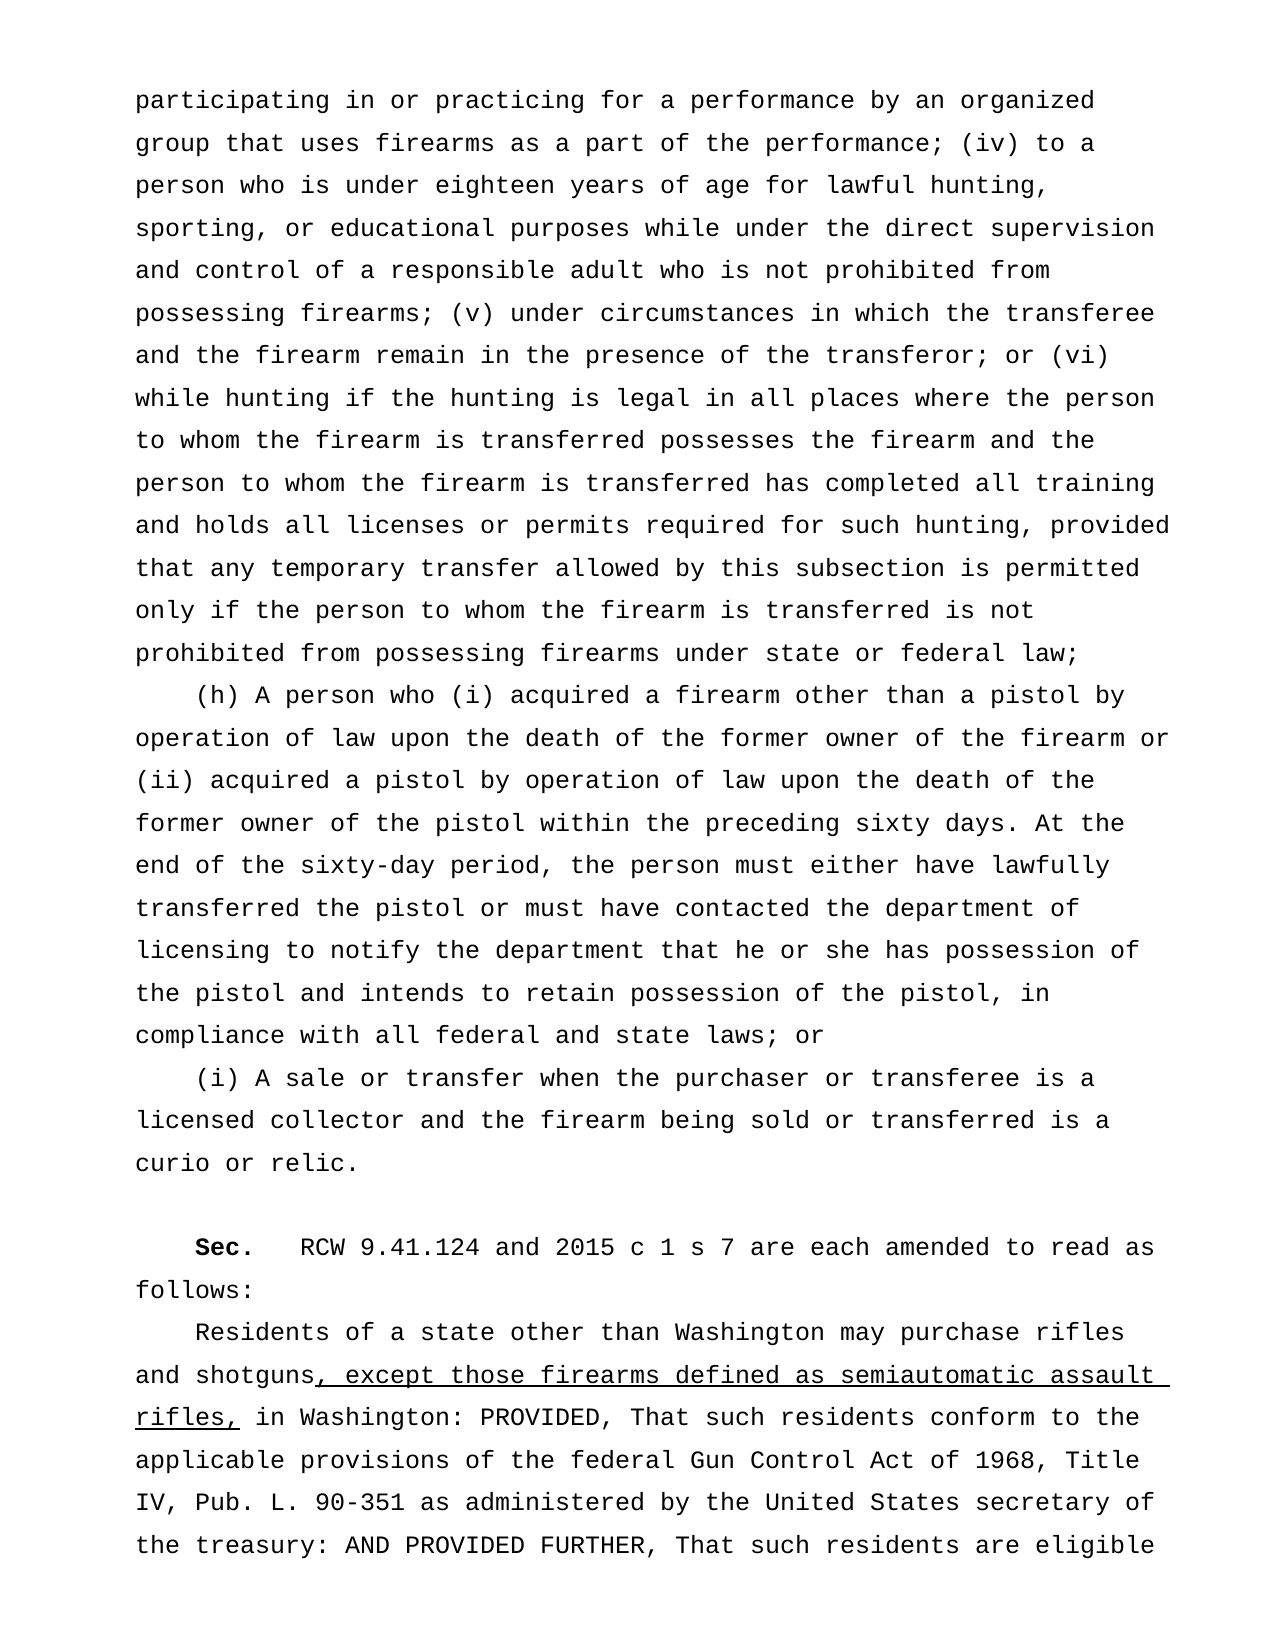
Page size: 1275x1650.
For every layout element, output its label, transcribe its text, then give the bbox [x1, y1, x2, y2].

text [135, 75, 1170, 670]
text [135, 1307, 1170, 1562]
text (i) A sale or transfer when the purchaser or transferee is a licensed collector and the firearm being sold or transferred is a curio or relic. [135, 1052, 1170, 1180]
text Sec. RCW 9.41.124 and 2015 c 1 s 7 are each amended to read as follows: [135, 1222, 1170, 1307]
text (h) A person who (i) acquired a firearm other than a pistol by operation of law upon the death of the former owner of the firearm or (ii) acquired a pistol by operation of law upon the death of the former owner of the pistol within the preceding sixty days. At the end of the sixty-day period, the person must either have lawfully transferred the pistol or must have contacted the department of licensing to notify the department that he or she has possession of the pistol and intends to retain possession of the pistol, in compliance with all federal and state laws; or [135, 670, 1170, 1052]
